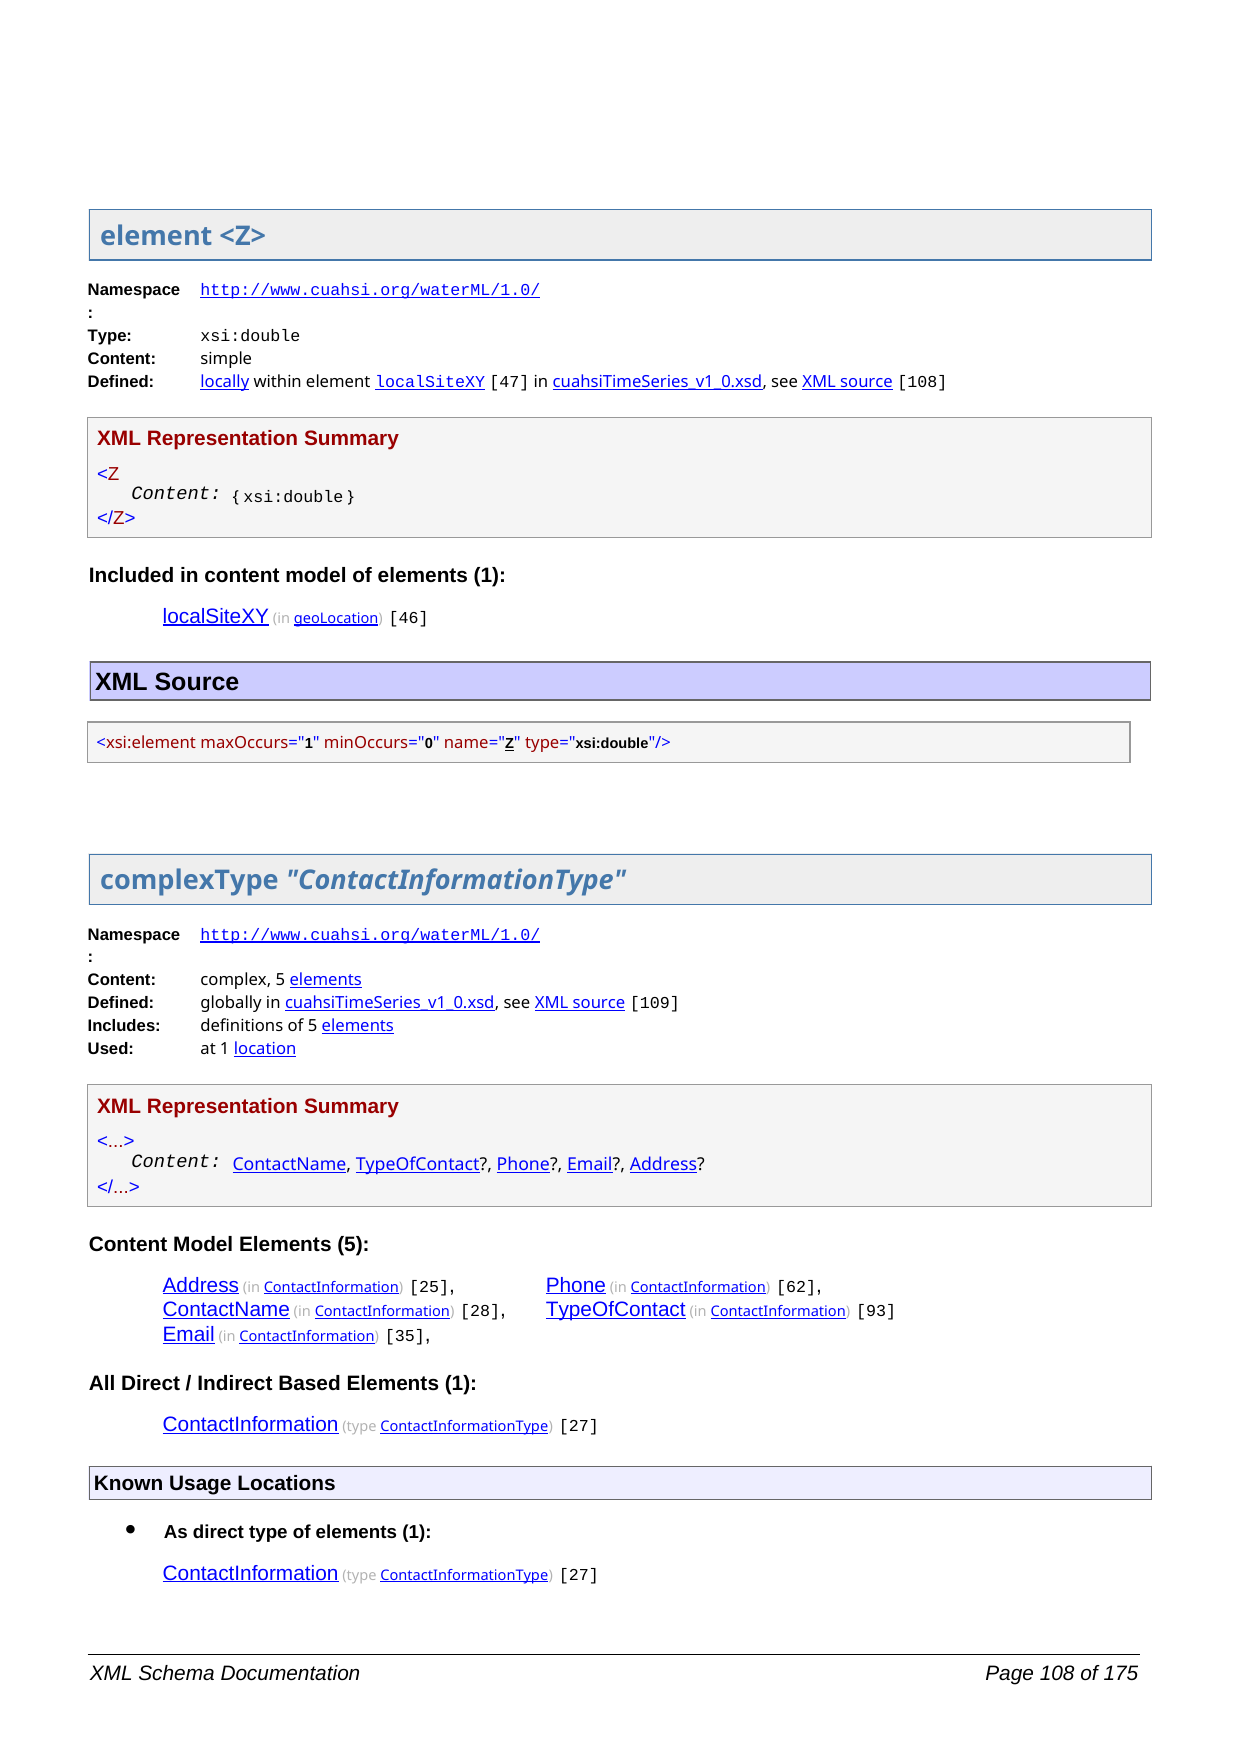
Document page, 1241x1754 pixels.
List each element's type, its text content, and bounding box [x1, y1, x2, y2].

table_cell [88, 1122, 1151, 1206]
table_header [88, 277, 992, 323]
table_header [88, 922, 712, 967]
subtitle Content Model Elements (5): [88, 1232, 1152, 1256]
subtitle Known Usage Locations [90, 1467, 1151, 1499]
subtitle XML Source [91, 663, 1150, 699]
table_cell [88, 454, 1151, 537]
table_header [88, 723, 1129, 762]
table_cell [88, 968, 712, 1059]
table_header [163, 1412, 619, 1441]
subtitle Included in content model of elements (1): [88, 563, 1152, 587]
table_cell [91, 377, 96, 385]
subtitle All Direct / Indirect Based Elements (1): [88, 1371, 1152, 1395]
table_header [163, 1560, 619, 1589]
subtitle As direct type of elements (1): [126, 1521, 1152, 1544]
subtitle complexType "ContactInformationType" [90, 855, 1151, 904]
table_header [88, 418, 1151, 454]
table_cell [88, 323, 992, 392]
subtitle element <Z> [90, 210, 1151, 259]
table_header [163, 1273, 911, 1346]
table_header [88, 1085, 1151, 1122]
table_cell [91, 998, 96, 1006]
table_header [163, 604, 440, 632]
